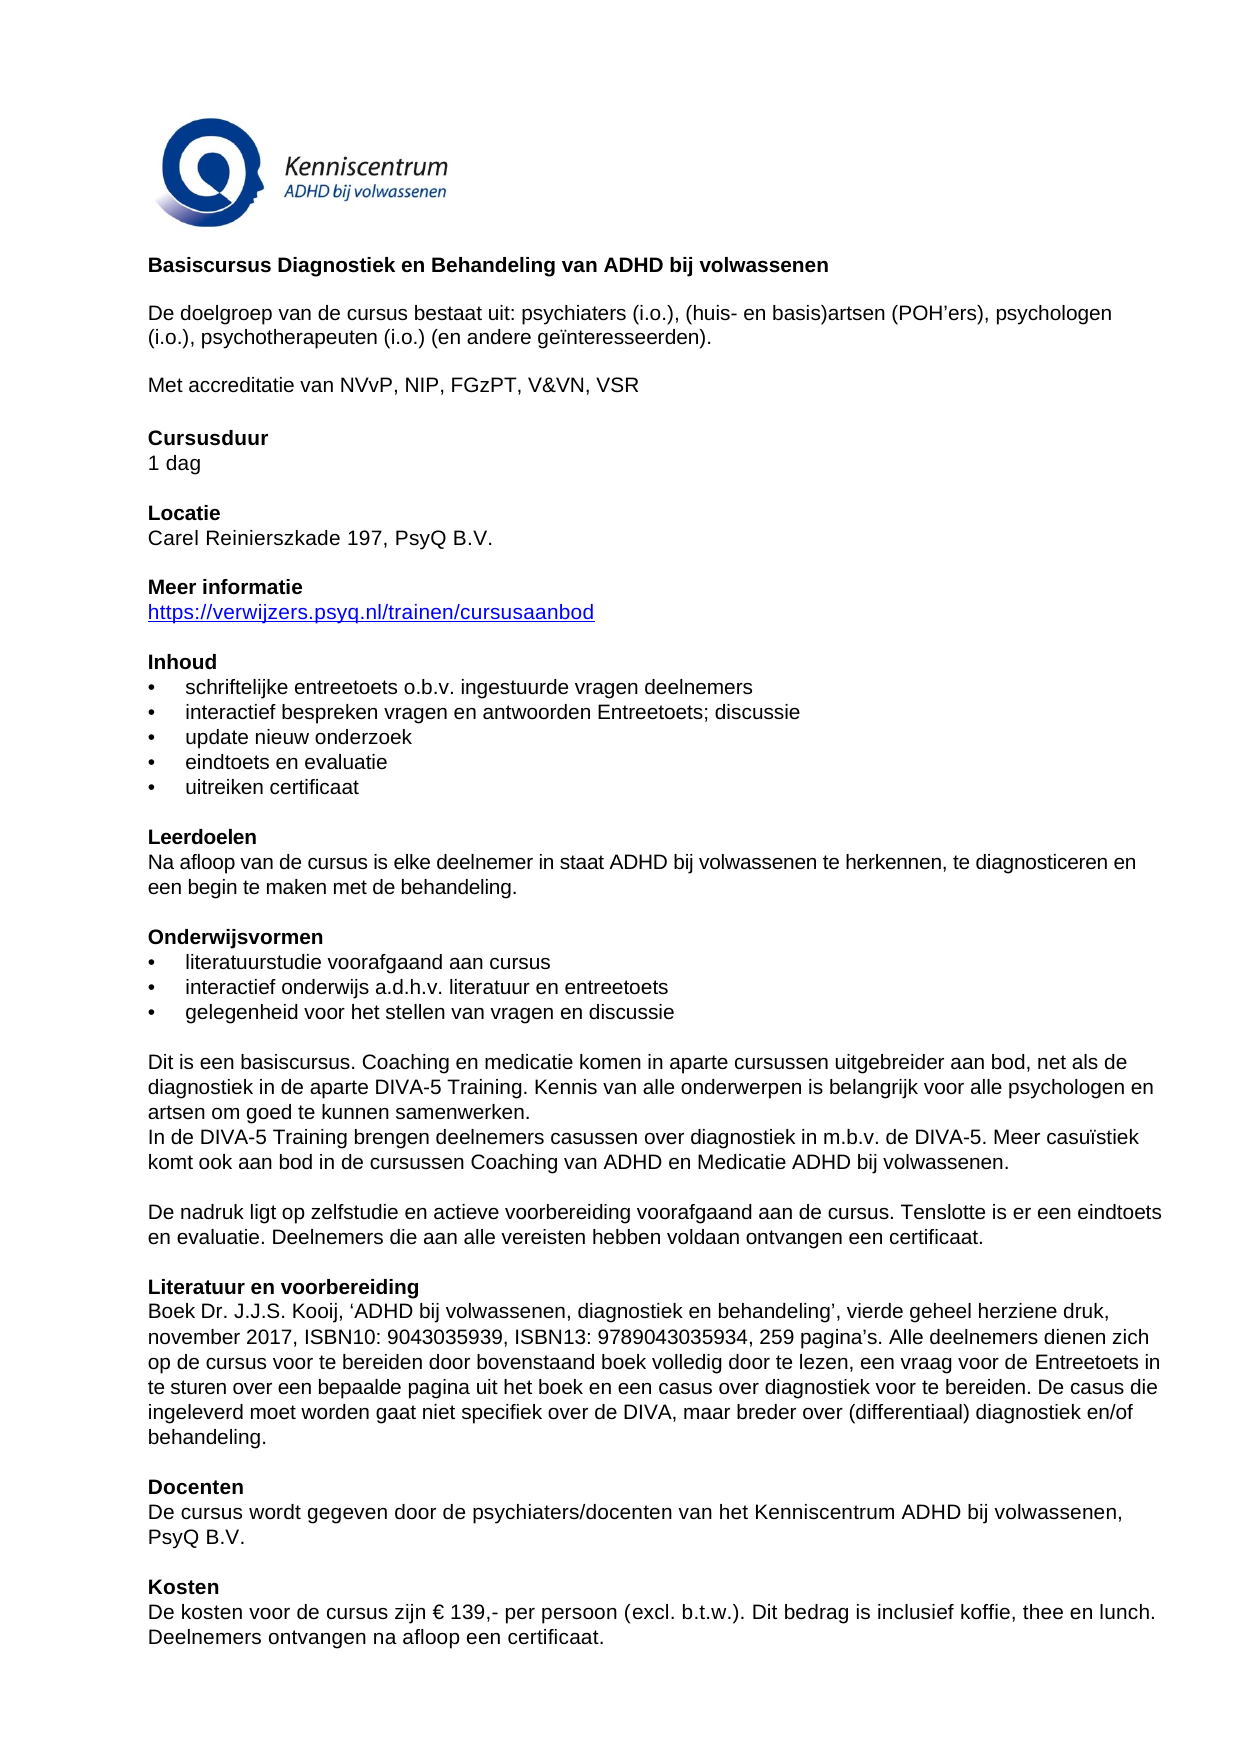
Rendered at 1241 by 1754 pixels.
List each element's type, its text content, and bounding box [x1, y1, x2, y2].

text Meer informatie [148, 574, 1165, 598]
text Na afloop van de cursus is elke deelnemer in staat ADHD bij volwassenen te herkennen, te diagnosticeren en een begin te maken met de behandeling. [148, 848, 1165, 898]
text Cursusduur [148, 424, 1165, 449]
text Kosten [148, 1574, 1165, 1599]
text Boek Dr. J.J.S. Kooij, ‘ADHD bij volwassenen, diagnostiek en behandeling’, vierde geheel herziene druk, november 2017, ISBN10: 9043035939, ISBN13: 9789043035934, 259 pagina’s. Alle deelnemers dienen zich op de cursus voor te bereiden door bovenstaand boek volledig door te lezen, een vraag voor de Entreetoets in te sturen over een bepaalde pagina uit het boek en een casus over diagnostiek voor te bereiden. De casus die ingeleverd moet worden gaat niet specifiek over de DIVA, maar breder over (differentiaal) diagnostiek en/of behandeling. [148, 1298, 1165, 1449]
text Dit is een basiscursus. Coaching en medicatie komen in aparte cursussen uitgebreider aan bod, net als de diagnostiek in de aparte DIVA-5 Training. Kennis van alle onderwerpen is belangrijk voor alle psychologen en artsen om goed te kunnen samenwerken. [148, 1048, 1165, 1123]
list uitreiken certificaat [148, 773, 1165, 798]
list eindtoets en evaluatie [148, 748, 1165, 773]
text De doelgroep van de cursus bestaat uit: psychiaters (i.o.), (huis- en basis)artsen (POH’ers), psychologen (i.o.), psychotherapeuten (i.o.) (en andere geïnteresseerden). [148, 301, 1165, 348]
text Leerdoelen [148, 823, 1165, 848]
text Basiscursus Diagnostiek en Behandeling van ADHD bij volwassenen [148, 253, 1165, 277]
text 1 dag [148, 449, 1165, 474]
text Met accreditatie van NVvP, NIP, FGzPT, V&VN, VSR [148, 372, 1165, 424]
list schriftelijke entreetoets o.b.v. ingestuurde vragen deelnemers [148, 673, 1165, 698]
list gelegenheid voor het stellen van vragen en discussie [148, 998, 1165, 1023]
text De kosten voor de cursus zijn € 139,- per persoon (excl. b.t.w.). Dit bedrag is inclusief koffie, thee en lunch. [148, 1599, 1165, 1624]
text Deelnemers ontvangen na afloop een certificaat. [148, 1624, 1165, 1649]
text Docenten [148, 1474, 1165, 1499]
list literatuurstudie voorafgaand aan cursus [148, 948, 1165, 973]
text Carel Reinierszkade 197, PsyQ B.V. [148, 524, 1165, 549]
text De cursus wordt gegeven door de psychiaters/docenten van het Kenniscentrum ADHD bij volwassenen, PsyQ B.V. [148, 1499, 1165, 1549]
text In de DIVA-5 Training brengen deelnemers casussen over diagnostiek in m.b.v. de DIVA-5. Meer casuïstiek komt ook aan bod in de cursussen Coaching van ADHD en Medicatie ADHD bij volwassenen. [148, 1123, 1165, 1173]
list interactief bespreken vragen en antwoorden Entreetoets; discussie [148, 698, 1165, 723]
list update nieuw onderzoek [148, 723, 1165, 748]
text De nadruk ligt op zelfstudie en actieve voorbereiding voorafgaand aan de cursus. Tenslotte is er een eindtoets en evaluatie. Deelnemers die aan alle vereisten hebben voldaan ontvangen een certificaat. [148, 1198, 1165, 1248]
list interactief onderwijs a.d.h.v. literatuur en entreetoets [148, 973, 1165, 998]
picture [145, 111, 460, 233]
text Inhoud [148, 648, 1165, 673]
text Onderwijsvormen [148, 923, 1165, 948]
text Locatie [148, 499, 1165, 524]
text https://verwijzers.psyq.nl/trainen/cursusaanbod [148, 598, 1165, 623]
text Literatuur en voorbereiding [148, 1273, 1165, 1298]
